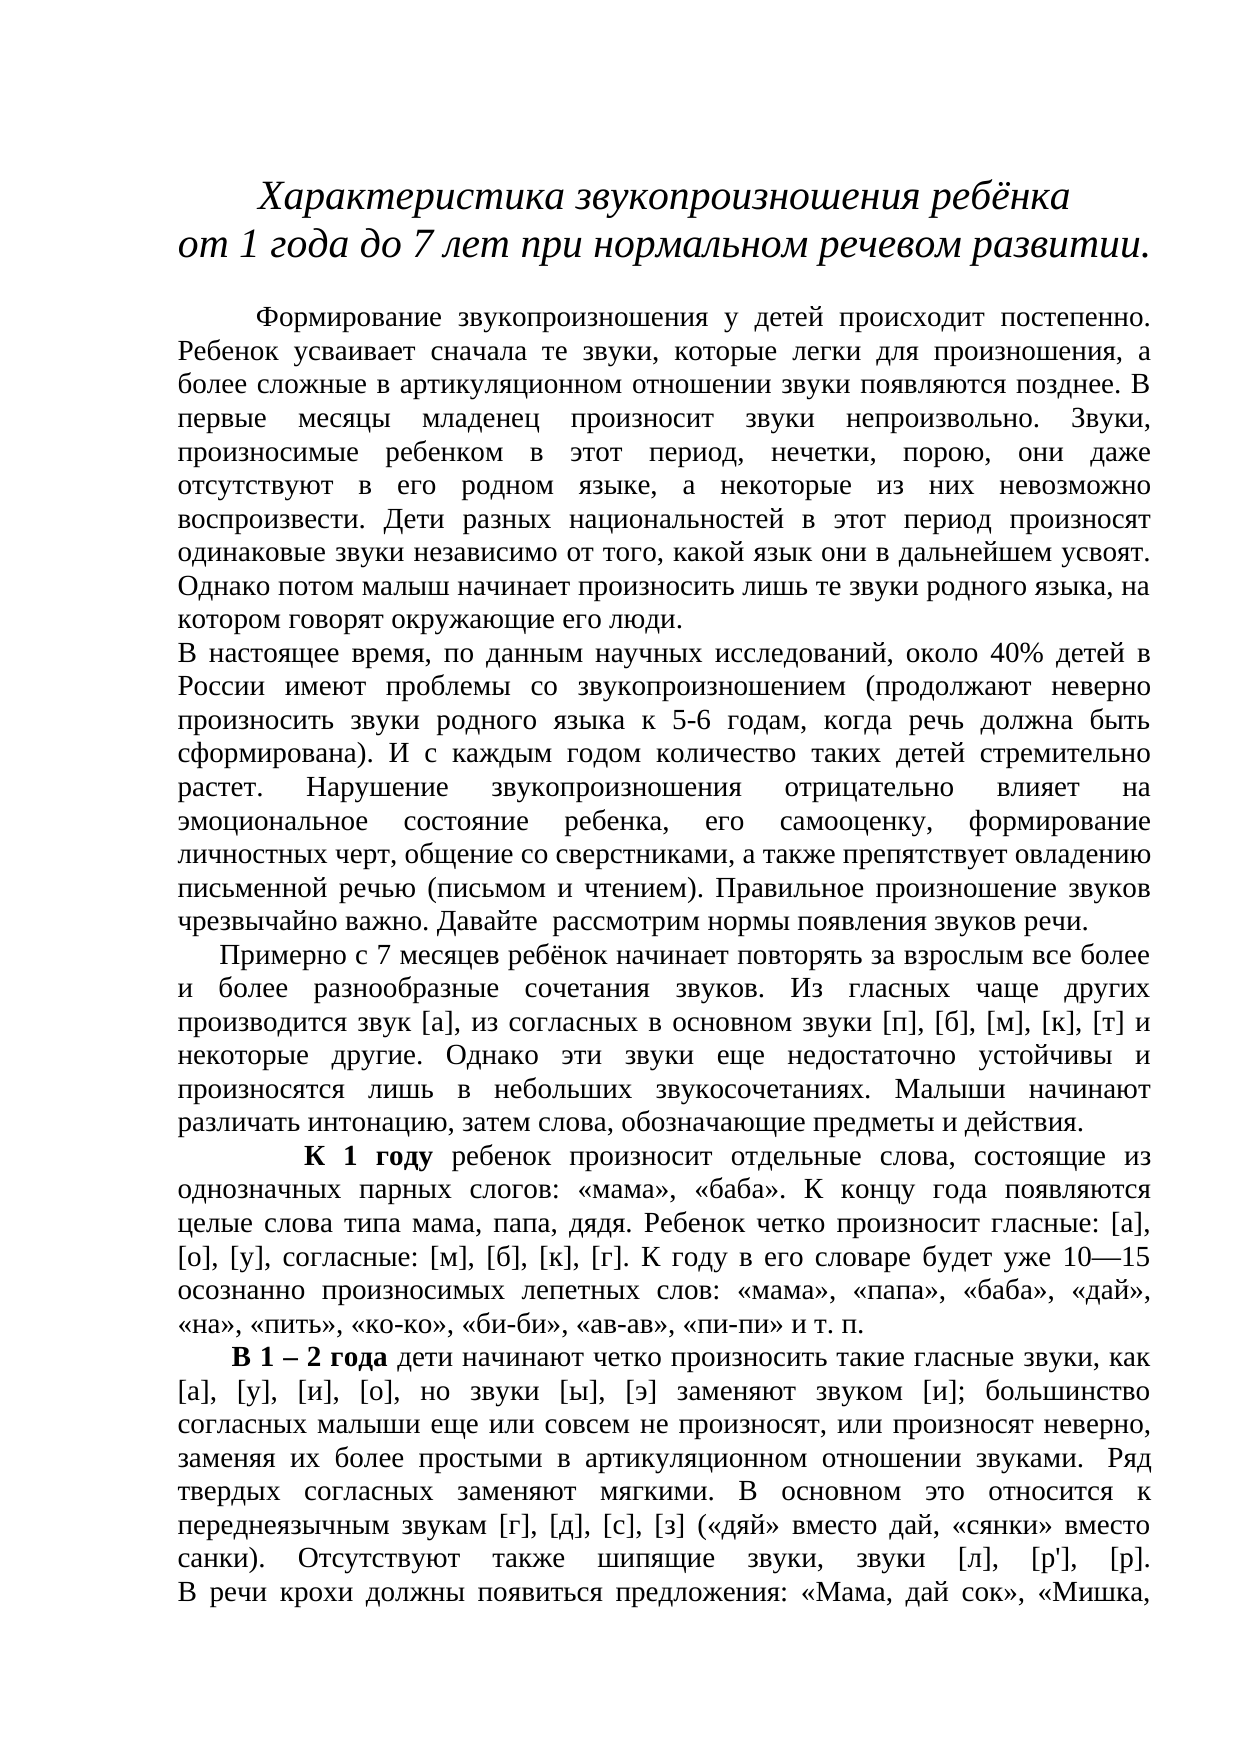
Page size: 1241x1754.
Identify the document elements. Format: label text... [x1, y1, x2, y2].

text Формирование звукопроизношения у детей происходит постепенно. Ребенок усваивает сначала те звуки, которые легки для произношения, а более сложные в артикуляционном отношении звуки появляются позднее. В первые месяцы младенец произносит звуки непроизвольно. Звуки, произносимые ребенком в этот период, нечетки, порою, они даже отсутствуют в его родном языке, а некоторые из них невозможно воспроизвести. Дети разных национальностей в этот период произносят одинаковые звуки независимо от того, какой язык они в дальнейшем усвоят. Однако потом малыш начинает произносить лишь те звуки родного языка, на котором говорят окружающие его люди. [177, 299, 1152, 635]
text от 1 года до 7 лет при нормальном речевом развитии. [177, 218, 1152, 266]
text В настоящее время, по данным научных исследований, около 40% детей в России имеют проблемы со звукопроизношением (продолжают неверно произносить звуки родного языка к 5-6 годам, когда речь должна быть сформирована). И с каждым годом количество таких детей стремительно растет. Нарушение звукопроизношения отрицательно влияет на эмоциональное состояние ребенка, его самооценку, формирование личностных черт, общение со сверстниками, а также препятствует овладению письменной речью (письмом и чтением). Правильное произношение звуков чрезвычайно важно. Давайте рассмотрим нормы появления звуков речи. [177, 635, 1152, 937]
text Характеристика звукопроизношения ребёнка [177, 170, 1152, 218]
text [177, 1339, 1152, 1608]
text Примерно с 7 месяцев ребёнок начинает повторять за взрослым все более и более разнообразные сочетания звуков. Из гласных чаще других производится звук [а], из согласных в основном звуки [п], [б], [м], [к], [т] и некоторые другие. Однако эти звуки еще недостаточно устойчивы и произносятся лишь в небольших звукосочетаниях. Малыши начинают различать интонацию, затем слова, обозначающие предметы и действия. [177, 937, 1152, 1138]
text К 1 году ребенок произносит отдельные слова, состоящие из однозначных парных слогов: «мама», «баба». К концу года появляются целые слова типа мама, папа, дядя. Ребенок четко произносит гласные: [а], [о], [у], согласные: [м], [б], [к], [г]. К году в его словаре будет уже 10—15 осознанно произносимых лепетных слов: «мама», «папа», «баба», «дай», «на», «пить», «ко-ко», «би-би», «ав-ав», «пи-пи» и т. п. [177, 1138, 1152, 1339]
